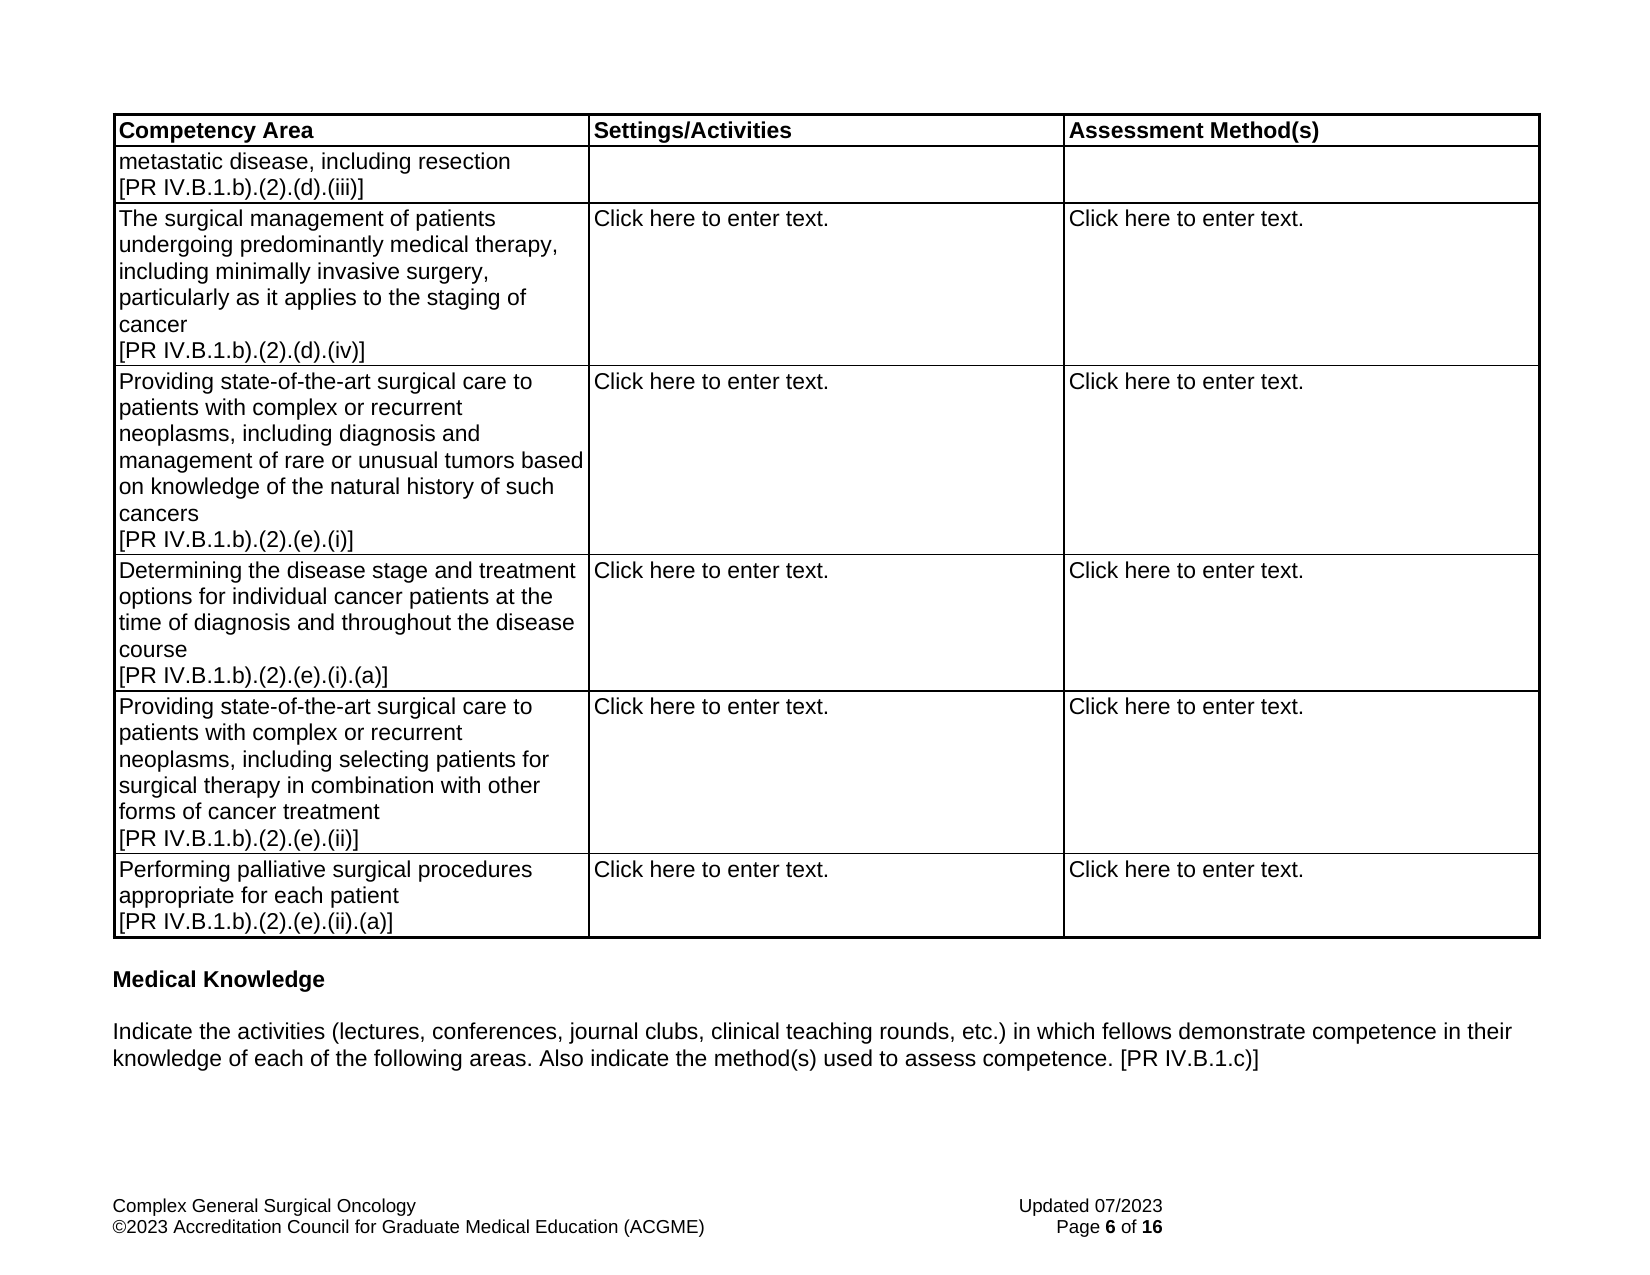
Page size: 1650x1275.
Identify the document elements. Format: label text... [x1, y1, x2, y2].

table_cell Providing state-of-the-art surgical care to patients with complex or recurrent neoplasms, including selecting patients for surgical therapy in combination with other forms of cancer treatment [PR IV.B.1.b).(2).(e).(ii)] [116, 692, 588, 852]
table_cell Determining the disease stage and treatment options for individual cancer patients at the time of diagnosis and throughout the disease course [PR IV.B.1.b).(2).(e).(i).(a)] [116, 555, 588, 690]
table_cell Performing palliative surgical procedures appropriate for each patient [PR IV.B.1.b).(2).(e).(ii).(a)] [116, 854, 588, 936]
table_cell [116, 147, 588, 202]
text Indicate the activities (lectures, conferences, journal clubs, clinical teaching rounds, etc.) in which fellows demonstrate competence in their knowledge of each of the following areas. Also indicate the method(s) used to assess competence. [PR IV.B.1.c)] [112, 1018, 1537, 1071]
table_header Settings/Activities [590, 116, 1063, 145]
table_cell The surgical management of patients undergoing predominantly medical therapy, including minimally invasive surgery, particularly as it applies to the staging of cancer [PR IV.B.1.b).(2).(d).(iv)] [116, 204, 588, 365]
text Medical Knowledge [112, 966, 1537, 992]
table_header Competency Area [116, 116, 588, 145]
table_cell Providing state-of-the-art surgical care to patients with complex or recurrent neoplasms, including diagnosis and management of rare or unusual tumors based on knowledge of the natural history of such cancers [PR IV.B.1.b).(2).(e).(i)] [116, 366, 588, 554]
table_header Assessment Method(s) [1065, 116, 1538, 145]
